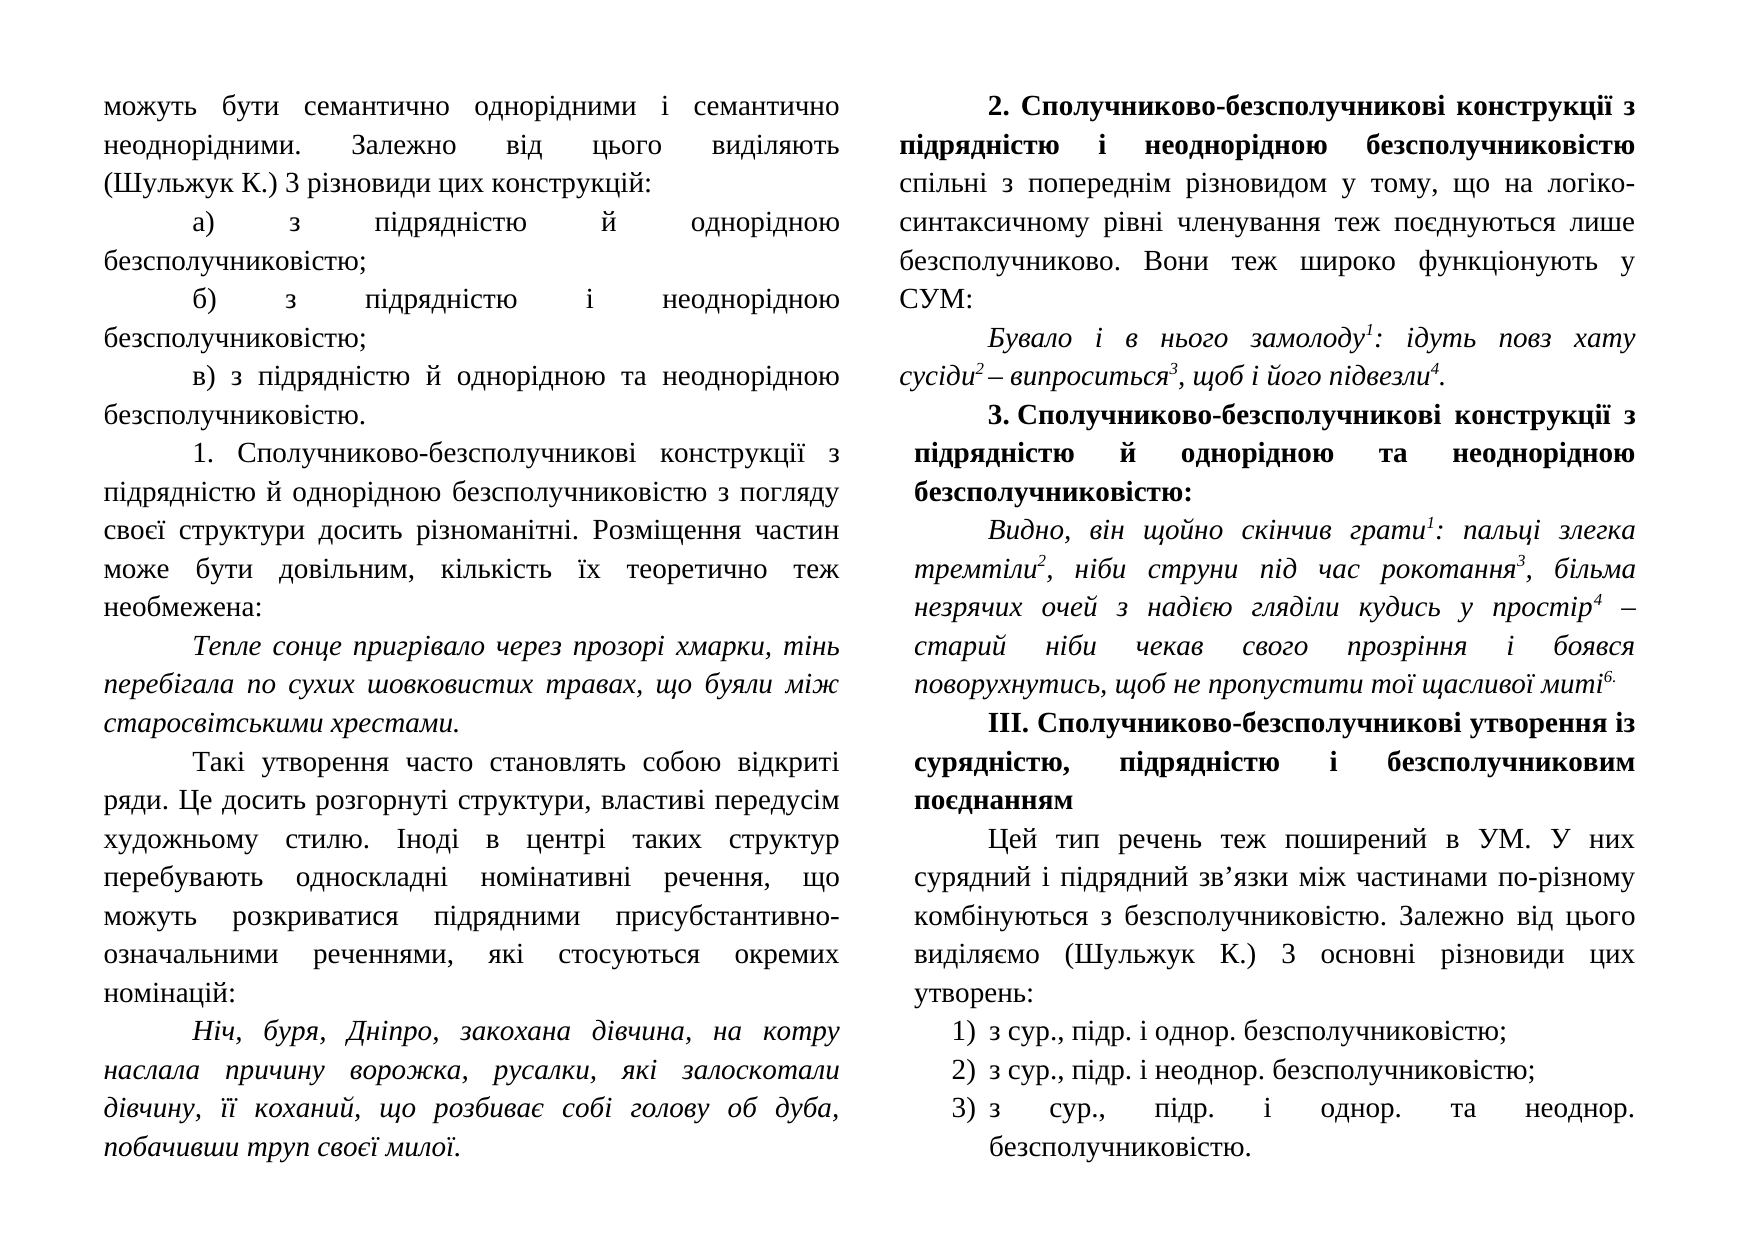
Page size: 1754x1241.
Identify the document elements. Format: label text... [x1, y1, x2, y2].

text ІІІ. Сполучниково-безсполучникові утворення із сурядністю, підрядністю і безсполучниковим поєднанням [914, 705, 1636, 816]
text Тепле сонце пригрівало через прозорі хмарки, тінь перебігала по сухих шовковистих травах, що буяли між старосвітськими хрестами. [103, 628, 840, 739]
text б) з підрядністю і неоднорідною безсполучниковістю; [103, 281, 840, 353]
list з сур., підр. і неоднор. безсполучниковістю; [951, 1052, 1636, 1086]
text Ніч, буря, Дніпро, закохана дівчина, на котру наслала причину ворожка, русалки, які залоскотали дівчину, її коханий, що розбиває собі голову об дуба, побачивши труп своєї милої. [103, 1013, 840, 1163]
text а) з підрядністю й однорідною безсполучниковістю; [103, 204, 840, 276]
list з сур., підр. і однор. безсполучниковістю; [951, 1013, 1636, 1047]
text Бувало і в нього замолоду1: ідуть повз хату сусіди2 – випроситься3, щоб і його підвезли4. [899, 320, 1636, 392]
text 2. Сполучниково-безсполучникові конструкції з підрядністю і неоднорідною безсполучниковістю спільні з попереднім різновидом у тому, що на логіко-синтаксичному рівні членування теж поєднуються лише безсполучниково. Вони теж широко функціонують у СУМ: [899, 88, 1636, 315]
text в) з підрядністю й однорідною та неоднорідною безсполучниковістю. [103, 358, 840, 430]
text 1. Сполучниково-безсполучникові конструкції з підрядністю й однорідною безсполучниковістю з погляду своєї структури досить різноманітні. Розміщення частин може бути довільним, кількість їх теоретично теж необмежена: [103, 435, 840, 623]
text Такі утворення часто становлять собою відкриті ряди. Це досить розгорнуті структури, властиві передусім художньому стилю. Іноді в центрі таких структур перебувають односкладні номінативні речення, що можуть розкриватися підрядними присубстантивно-означальними реченнями, які стосуються окремих номінацій: [103, 744, 840, 1008]
text 3. Сполучниково-безсполучникові конструкції з підрядністю й однорідною та неоднорідною безсполучниковістю: [914, 397, 1636, 507]
list з сур., підр. і однор. та неоднор. безсполучниковістю. [951, 1091, 1636, 1163]
text Цей тип речень теж поширений в УМ. У них сурядний і підрядний зв’язки між частинами по-різному комбінуються з безсполучниковістю. Залежно від цього виділяємо (Шульжук К.) 3 основні різновиди цих утворень: [914, 821, 1636, 1008]
text Видно, він щойно скінчив грати1: пальці злегка тремтіли2, ніби струни під час рокотання3, більма незрячих очей з надією гляділи кудись у простір4 – старий ніби чекав свого прозріння і боявся поворухнутись, щоб не пропустити тої щасливої миті6. [914, 512, 1636, 700]
